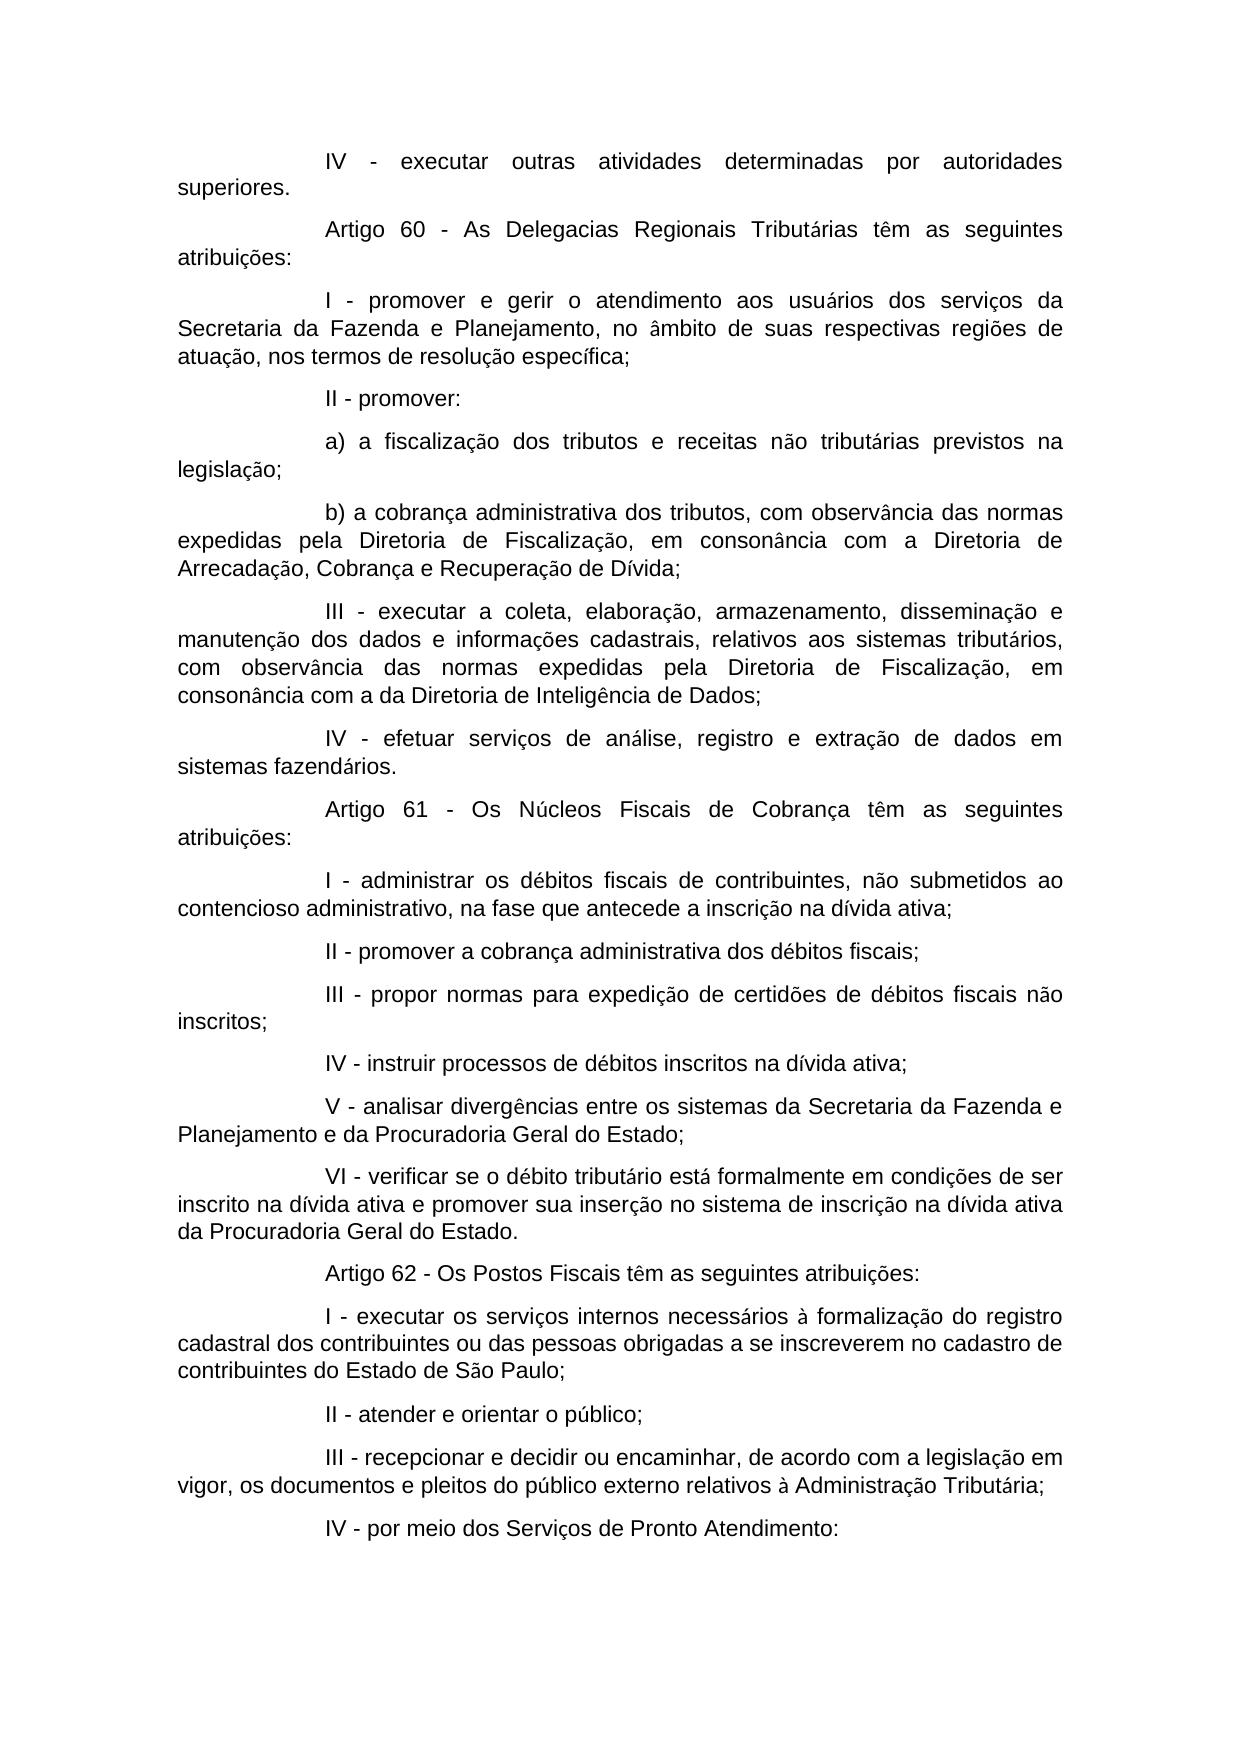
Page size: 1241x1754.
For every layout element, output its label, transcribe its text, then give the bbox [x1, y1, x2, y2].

text II - promover: [177, 385, 1063, 412]
text IV - por meio dos Serviços de Pronto Atendimento: [177, 1514, 1063, 1542]
text I - executar os serviços internos necessários à formalização do registro cadastral dos contribuintes ou das pessoas obrigadas a se inscreverem no cadastro de contribuintes do Estado de São Paulo; [177, 1302, 1063, 1385]
text IV - instruir processos de débitos inscritos na dívida ativa; [177, 1049, 1063, 1077]
text III - propor normas para expedição de certidões de débitos fiscais não inscritos; [177, 980, 1063, 1034]
text II - promover a cobrança administrativa dos débitos fiscais; [177, 937, 1063, 965]
text IV - efetuar serviços de análise, registro e extração de dados em sistemas fazendários. [177, 724, 1063, 780]
text III - recepcionar e decidir ou encaminhar, de acordo com a legislação em vigor, os documentos e pleitos do público externo relativos à Administração Tributária; [177, 1443, 1063, 1499]
text b) a cobrança administrativa dos tributos, com observância das normas expedidas pela Diretoria de Fiscalização, em consonância com a Diretoria de Arrecadação, Cobrança e Recuperação de Dívida; [177, 498, 1063, 582]
text Artigo 62 - Os Postos Fiscais têm as seguintes atribuições: [177, 1259, 1063, 1287]
text a) a fiscalização dos tributos e receitas não tributárias previstos na legislação; [177, 427, 1063, 483]
text I - administrar os débitos fiscais de contribuintes, não submetidos ao contencioso administrativo, na fase que antecede a inscrição na dívida ativa; [177, 866, 1063, 922]
text II - atender e orientar o público; [177, 1400, 1063, 1428]
text Artigo 60 - As Delegacias Regionais Tributárias têm as seguintes atribuições: [177, 215, 1063, 271]
text V - analisar divergências entre os sistemas da Secretaria da Fazenda e Planejamento e da Procuradoria Geral do Estado; [177, 1092, 1063, 1147]
text VI - verificar se o débito tributário está formalmente em condições de ser inscrito na dívida ativa e promover sua inserção no sistema de inscrição na dívida ativa da Procuradoria Geral do Estado. [177, 1162, 1063, 1244]
text Artigo 61 - Os Núcleos Fiscais de Cobrança têm as seguintes atribuições: [177, 795, 1063, 851]
text IV - executar outras atividades determinadas por autoridades superiores. [177, 148, 1063, 200]
text III - executar a coleta, elaboração, armazenamento, disseminação e manutenção dos dados e informações cadastrais, relativos aos sistemas tributários, com observância das normas expedidas pela Diretoria de Fiscalização, em consonância com a da Diretoria de Inteligência de Dados; [177, 597, 1063, 709]
text I - promover e gerir o atendimento aos usuários dos serviços da Secretaria da Fazenda e Planejamento, no âmbito de suas respectivas regiões de atuação, nos termos de resolução específica; [177, 286, 1063, 370]
